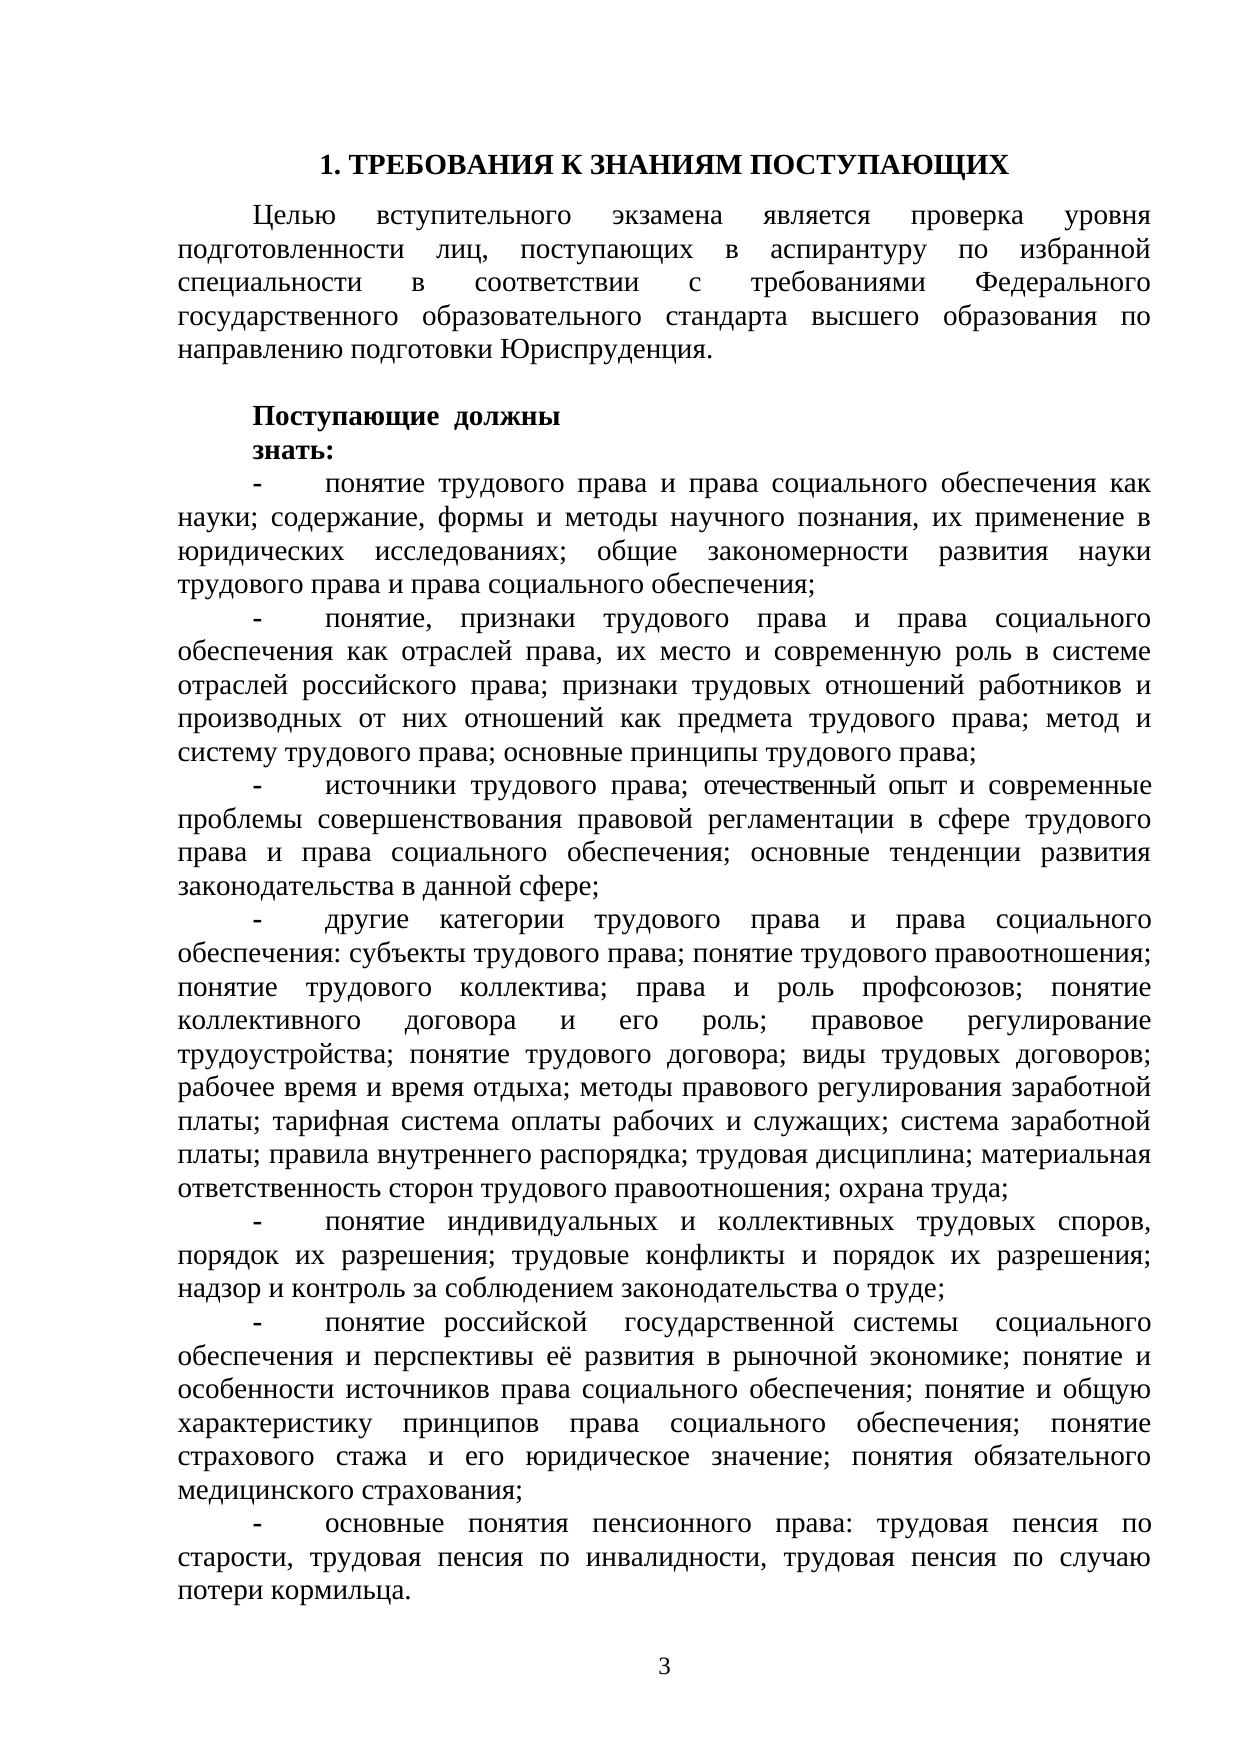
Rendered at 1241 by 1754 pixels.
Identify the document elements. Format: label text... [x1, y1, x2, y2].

list понятие российской государственной системы социального обеспечения и перспективы её развития в рыночной экономике; понятие и особенности источников права социального обеспечения; понятие и общую характеристику принципов права социального обеспечения; понятие страхового стажа и его юридическое значение; понятия обязательного медицинского страхования; [177, 1304, 1152, 1505]
text знать: [177, 432, 1152, 466]
text Поступающие должны [177, 398, 1152, 432]
list источники трудового права; отечественный опыт и современные проблемы совершенствования правовой регламентации в сфере трудового права и права социального обеспечения; основные тенденции развития законодательства в данной сфере; [177, 767, 1152, 902]
text Целью вступительного экзамена является проверка уровня подготовленности лиц, поступающих в аспирантуру по избранной специальности в соответствии с требованиями Федерального государственного образовательного стандарта высшего образования по направлению подготовки Юриспруденция. [177, 197, 1152, 365]
list понятие индивидуальных и коллективных трудовых споров, порядок их разрешения; трудовые конфликты и порядок их разрешения; надзор и контроль за соблюдением законодательства о труде; [177, 1203, 1152, 1304]
list другие категории трудового права и права социального обеспечения: субъекты трудового права; понятие трудового правоотношения; понятие трудового коллектива; права и роль профсоюзов; понятие коллективного договора и его роль; правовое регулирование трудоустройства; понятие трудового договора; виды трудовых договоров; рабочее время и время отдыха; методы правового регулирования заработной платы; тарифная система оплаты рабочих и служащих; система заработной платы; правила внутреннего распорядка; трудовая дисциплина; материальная ответственность сторон трудового правоотношения; охрана труда; [177, 902, 1152, 1203]
list основные понятия пенсионного права: трудовая пенсия по старости, трудовая пенсия по инвалидности, трудовая пенсия по случаю потери кормильца. [177, 1505, 1152, 1606]
text 1. ТРЕБОВАНИЯ К ЗНАНИЯМ ПОСТУПАЮЩИХ [177, 147, 1152, 180]
list понятие трудового права и права социального обеспечения как науки; содержание, формы и методы научного познания, их применение в юридических исследованиях; общие закономерности развития науки трудового права и права социального обеспечения; [177, 466, 1152, 600]
list понятие, признаки трудового права и права социального обеспечения как отраслей права, их место и современную роль в системе отраслей российского права; признаки трудовых отношений работников и производных от них отношений как предмета трудового права; метод и систему трудового права; основные принципы трудового права; [177, 600, 1152, 767]
